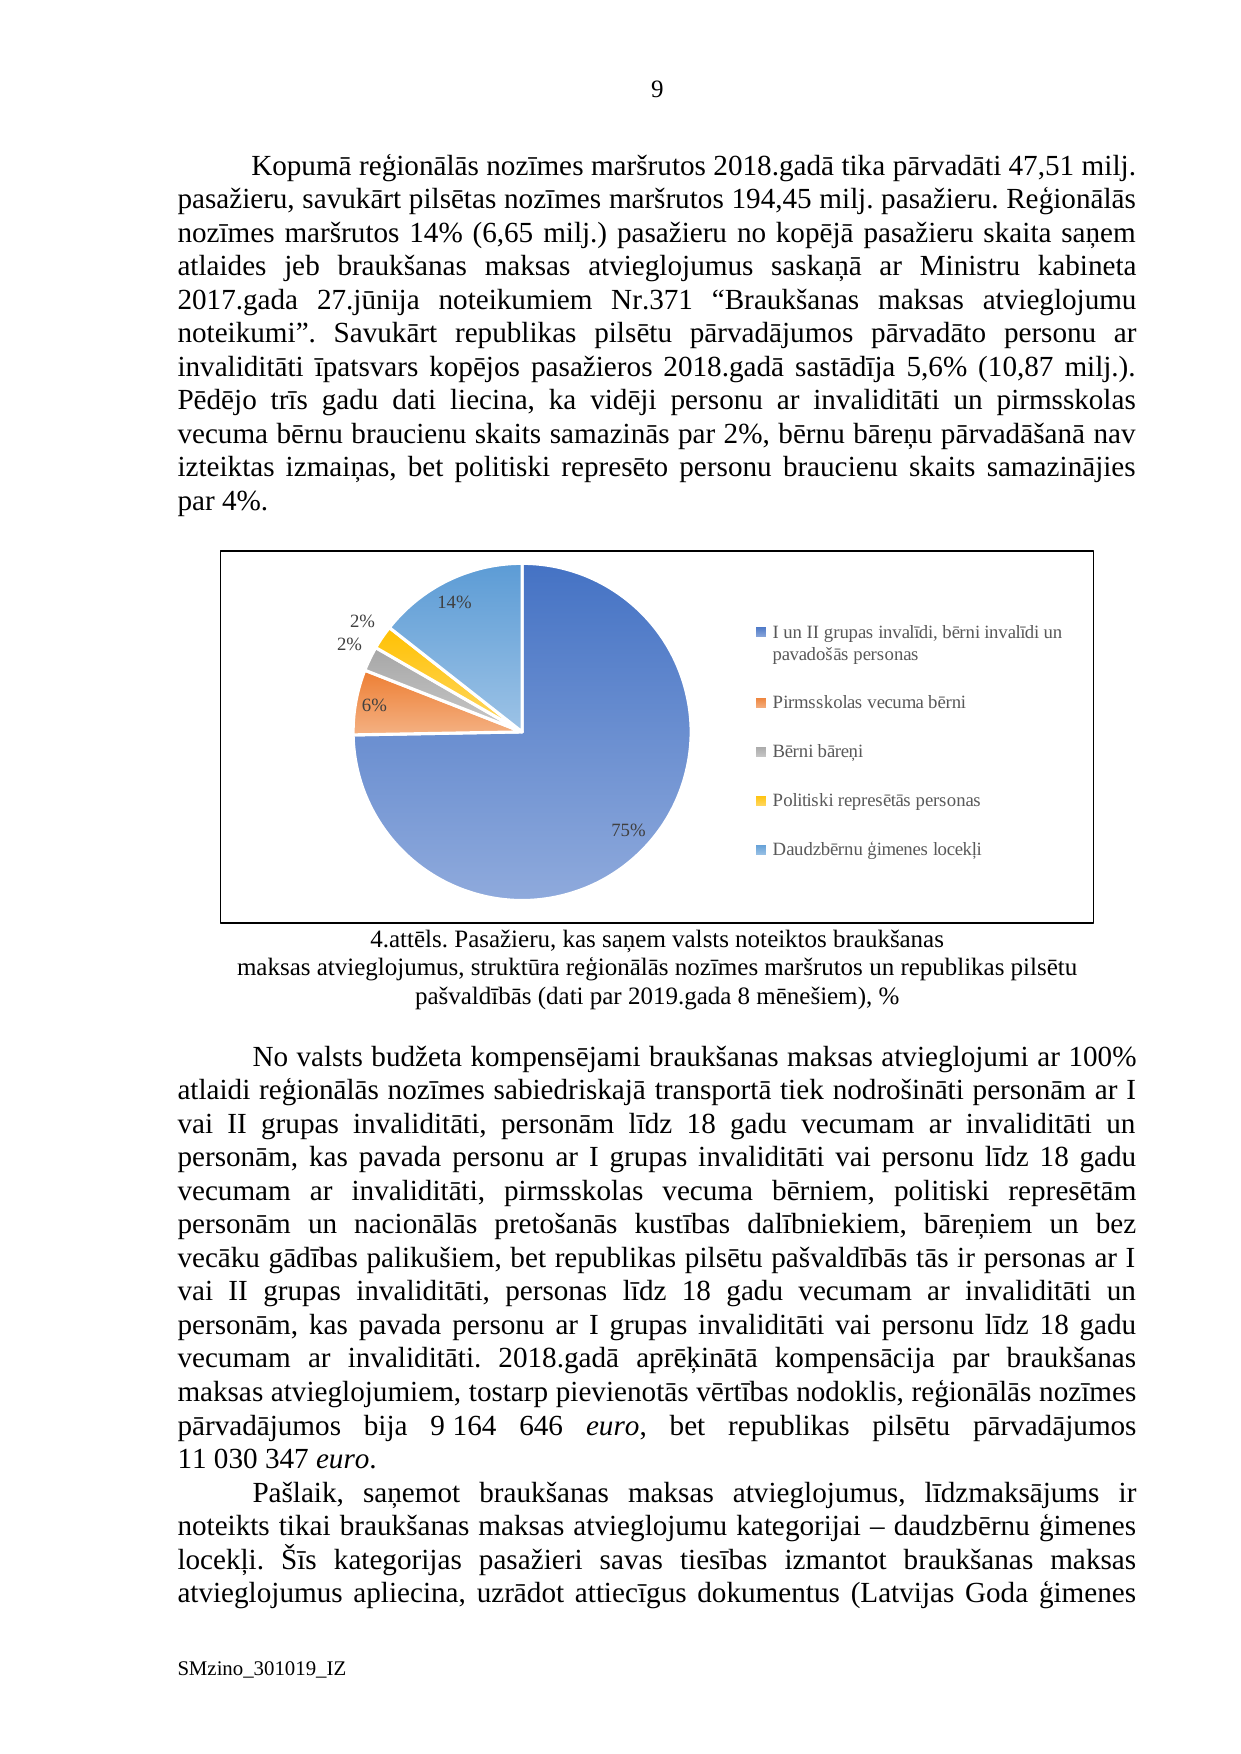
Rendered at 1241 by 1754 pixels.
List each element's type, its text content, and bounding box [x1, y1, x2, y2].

text 4.attēls. Pasažieru, kas saņem valsts noteiktos braukšanas [177, 924, 1137, 952]
text No valsts budžeta kompensējami braukšanas maksas atvieglojumi ar 100% atlaidi reģionālās nozīmes sabiedriskajā transportā tiek nodrošināti personām ar I vai II grupas invaliditāti, personām līdz 18 gadu vecumam ar invaliditāti un personām, kas pavada personu ar I grupas invaliditāti vai personu līdz 18 gadu vecumam ar invaliditāti, pirmsskolas vecuma bērniem, politiski represētām personām un nacionālās pretošanās kustības dalībniekiem, bāreņiem un bez vecāku gādības palikušiem, bet republikas pilsētu pašvaldībās tās ir personas ar I vai II grupas invaliditāti, personas līdz 18 gadu vecumam ar invaliditāti un personām, kas pavada personu ar I grupas invaliditāti vai personu līdz 18 gadu vecumam ar invaliditāti. 2018.gadā aprēķinātā kompensācija par braukšanas maksas atvieglojumiem, tostarp pievienotās vērtības nodoklis, reģionālās nozīmes pārvadājumos bija 9 164 646 euro, bet republikas pilsētu pārvadājumos 11 030 347 euro. [177, 1039, 1137, 1475]
text maksas atvieglojumus, struktūra reģionālās nozīmes maršrutos un republikas pilsētu pašvaldībās (dati par 2019.gada 8 mēnešiem), % [177, 952, 1137, 1010]
text Kopumā reģionālās nozīmes maršrutos 2018.gadā tika pārvadāti 47,51 milj. pasažieru, savukārt pilsētas nozīmes maršrutos 194,45 milj. pasažieru. Reģionālās nozīmes maršrutos 14% (6,65 milj.) pasažieru no kopējā pasažieru skaita saņem atlaides jeb braukšanas maksas atvieglojumus saskaņā ar Ministru kabineta 2017.gada 27.jūnija noteikumiem Nr.371 “Braukšanas maksas atvieglojumu noteikumi”. Savukārt republikas pilsētu pārvadājumos pārvadāto personu ar invaliditāti īpatsvars kopējos pasažieros 2018.gadā sastādīja 5,6% (10,87 milj.). Pēdējo trīs gadu dati liecina, ka vidēji personu ar invaliditāti un pirmsskolas vecuma bērnu braucienu skaits samazinās par 2%, bērnu bāreņu pārvadāšanā nav izteiktas izmaiņas, bet politiski represēto personu braucienu skaits samazinājies par 4%. [177, 148, 1137, 517]
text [177, 1475, 1137, 1609]
